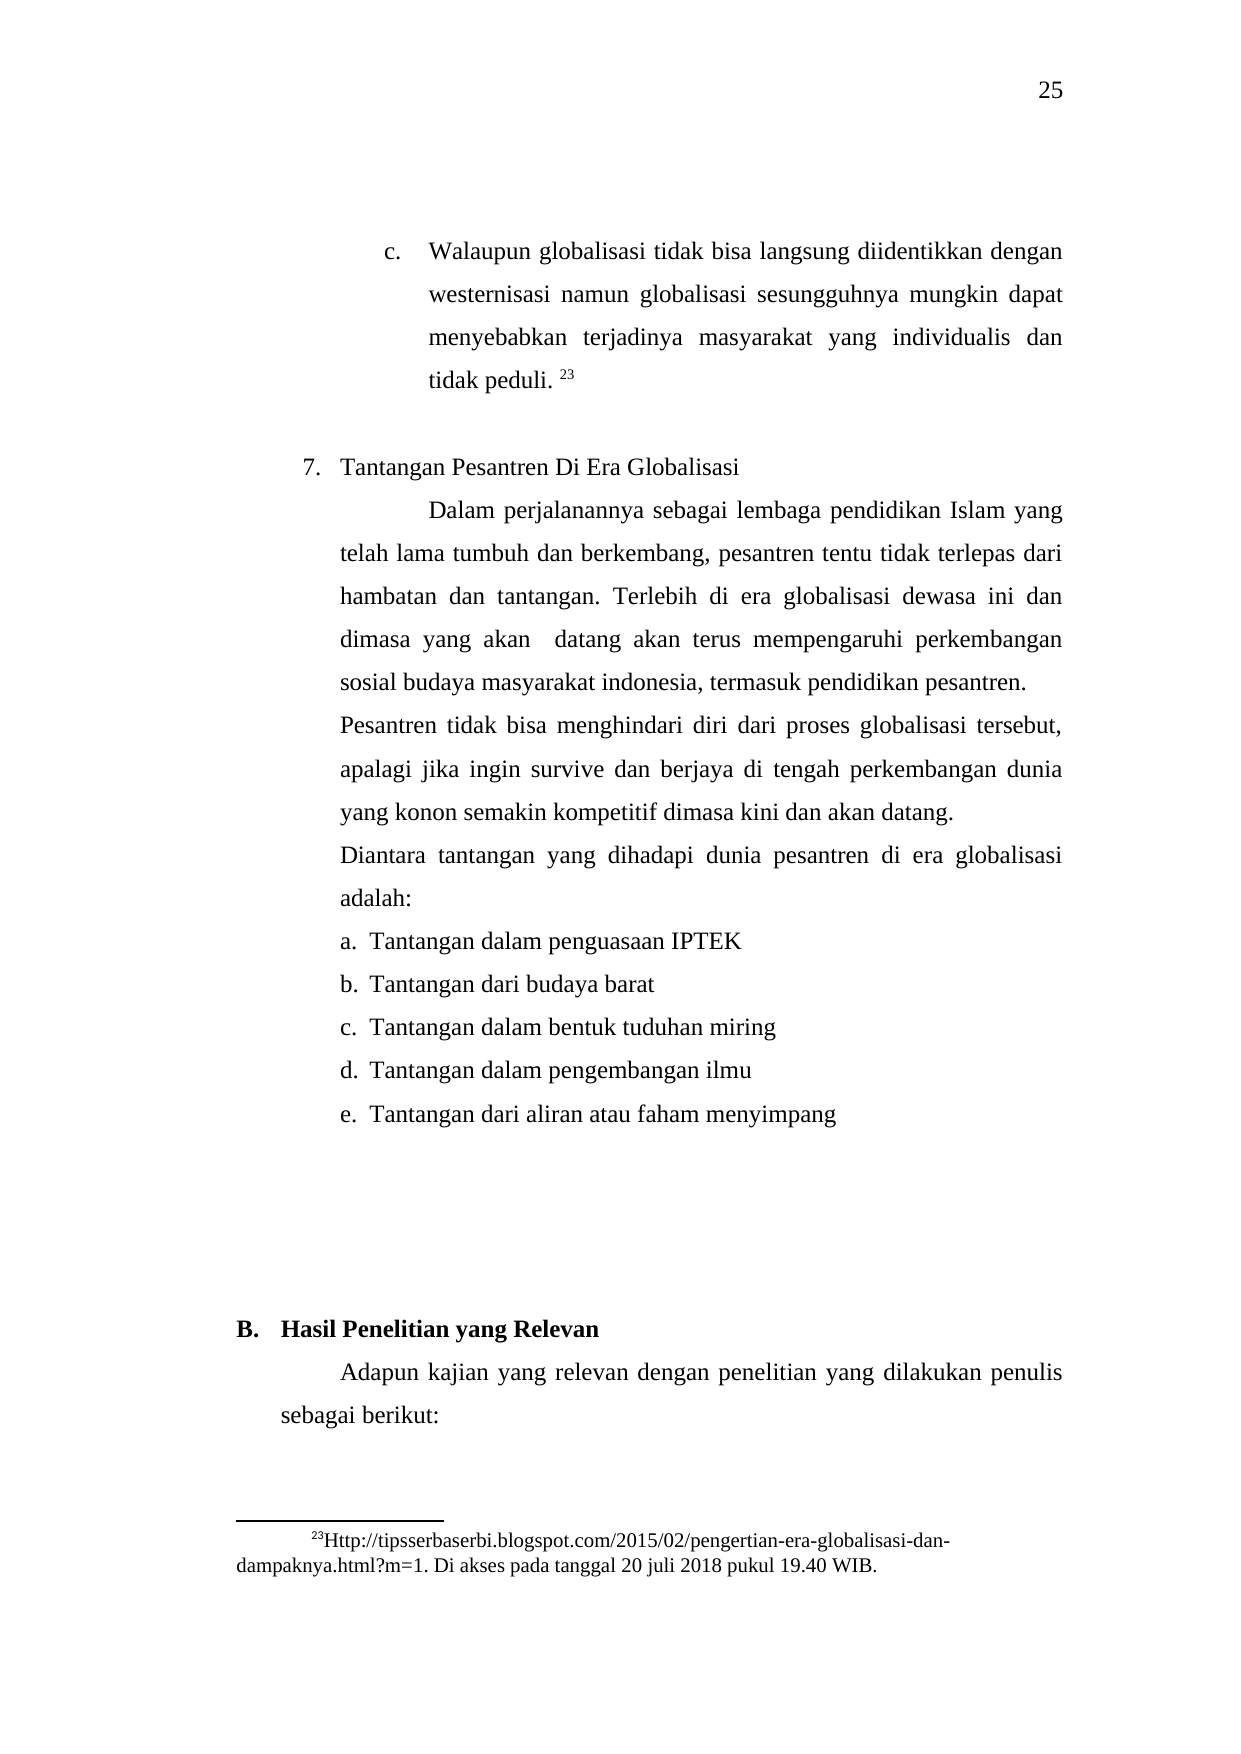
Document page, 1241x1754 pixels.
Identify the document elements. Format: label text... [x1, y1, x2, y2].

list Walaupun globalisasi tidak bisa langsung diidentikkan dengan westernisasi namun globalisasi sesungguhnya mungkin dapat menyebabkan terjadinya masyarakat yang individualis dan tidak peduli. [384, 236, 1063, 394]
list Adapun kajian yang relevan dengan penelitian yang dilakukan penulis sebagai berikut: [281, 1357, 1063, 1429]
list Tantangan Pesantren Di Era Globalisasi [302, 452, 1063, 481]
list Hasil Penelitian yang Relevan [236, 1314, 1063, 1342]
list Tantangan dalam penguasaan IPTEK [340, 926, 1063, 955]
list Tantangan dalam pengembangan ilmu [340, 1056, 1063, 1084]
list Dalam perjalanannya sebagai lembaga pendidikan Islam yang telah lama tumbuh dan berkembang, pesantren tentu tidak terlepas dari hambatan dan tantangan. Terlebih di era globalisasi dewasa ini dan dimasa yang akan datang akan terus mempengaruhi perkembangan sosial budaya masyarakat indonesia, termasuk pendidikan pesantren. [340, 495, 1063, 696]
list Tantangan dari budaya barat [340, 969, 1063, 998]
list Pesantren tidak bisa menghindari diri dari proses globalisasi tersebut, apalagi jika ingin survive dan berjaya di tengah perkembangan dunia yang konon semakin kompetitif dimasa kini dan akan datang. [340, 711, 1063, 826]
list Diantara tantangan yang dihadapi dunia pesantren di era globalisasi adalah: [340, 840, 1063, 912]
list Tantangan dari aliran atau faham menyimpang [340, 1099, 1063, 1127]
list Tantangan dalam bentuk tuduhan miring [340, 1012, 1063, 1041]
